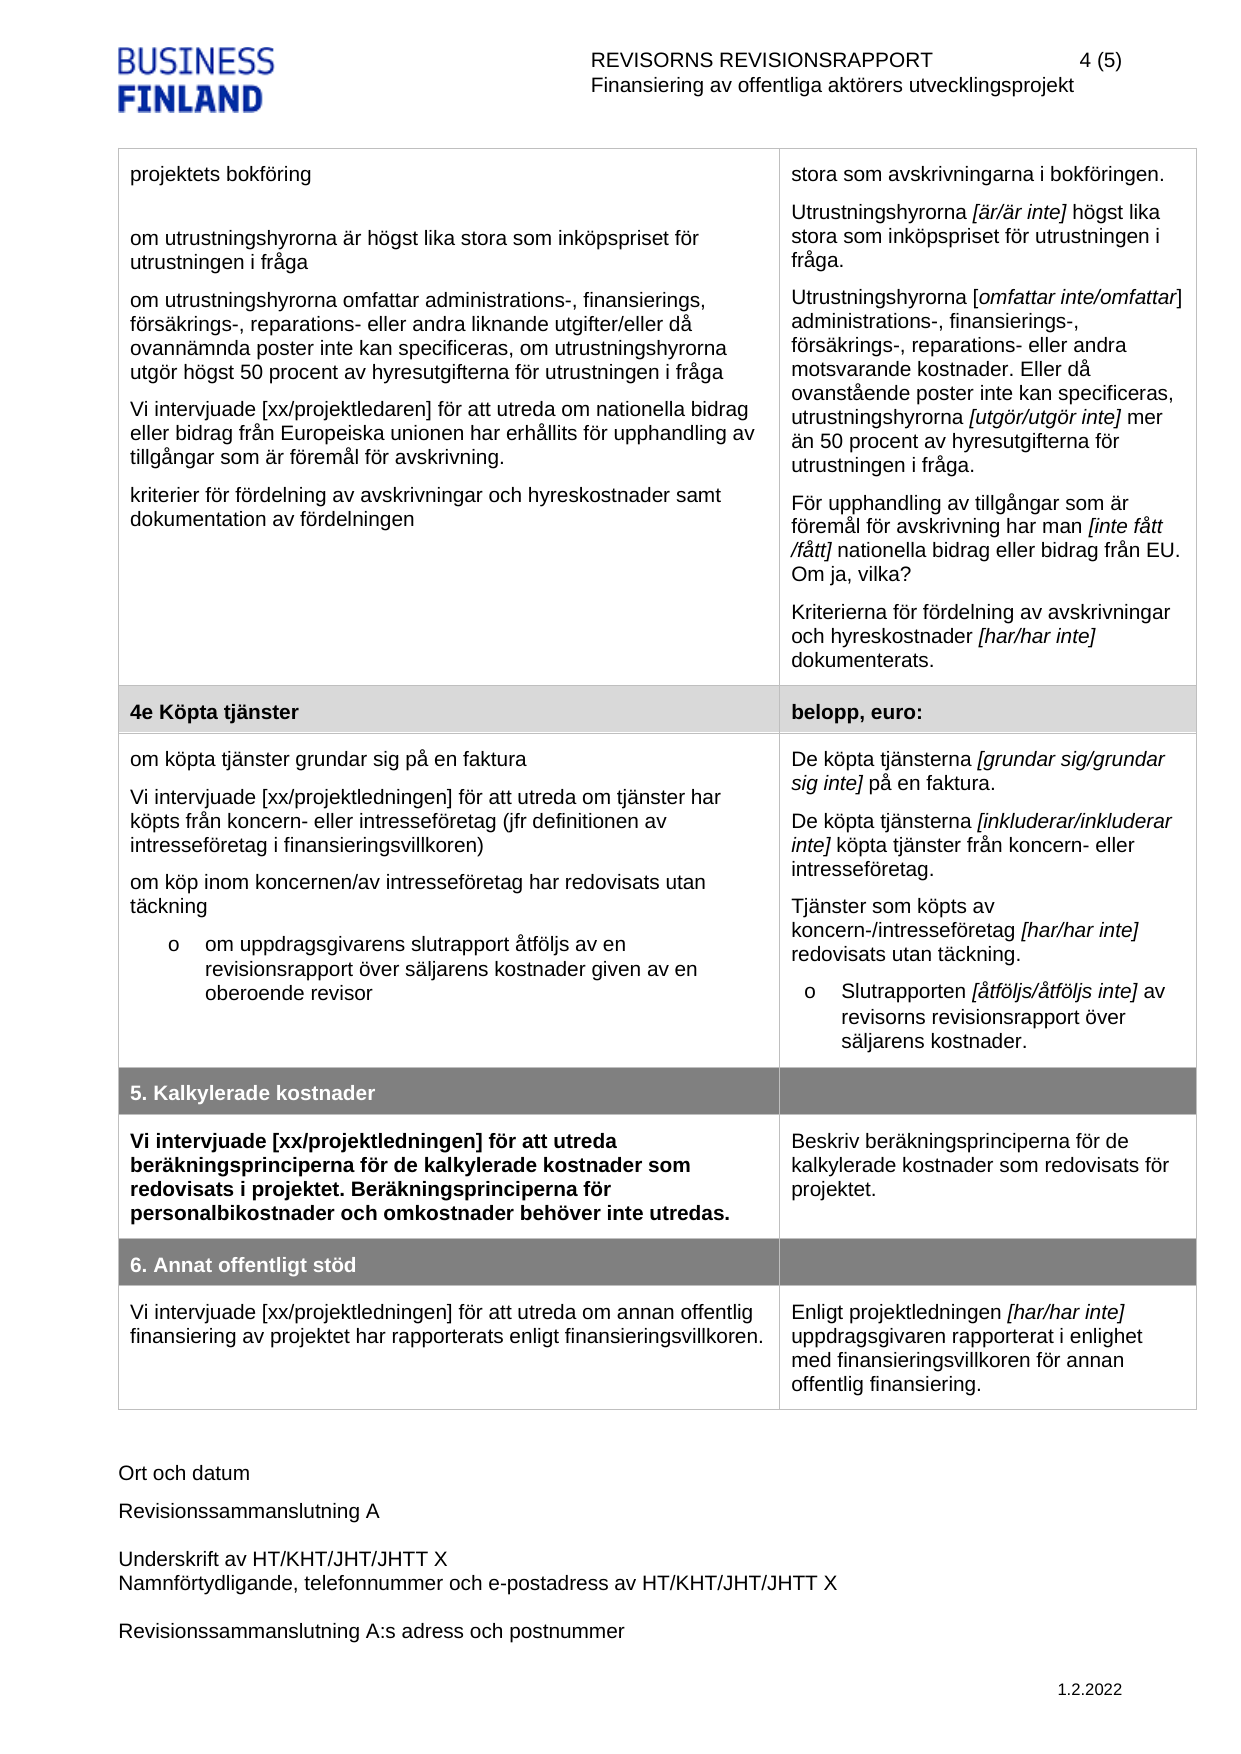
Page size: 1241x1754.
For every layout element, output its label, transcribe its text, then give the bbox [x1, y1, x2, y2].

text Namnförtydligande, telefonnummer och e-postadress av HT/KHT/JHT/JHTT X [118, 1571, 1122, 1594]
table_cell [780, 149, 1196, 685]
table_cell Beskriv beräkningsprinciperna för de kalkylerade kostnader som redovisats för projektet. [780, 1115, 1196, 1238]
table_cell om köpta tjänster grundar sig på en faktura Vi intervjuade [xx/projektledningen] för att utreda om tjänster har köpts från koncern- eller intresseföretag (jfr definitionen av intresseföretag i finansieringsvillkoren) om köp inom koncernen/av intresseföretag har redovisats utan täckning om uppdragsgivarens slutrapport åtföljs av en revisionsrapport över säljarens kostnader given av en oberoende revisor [119, 734, 779, 1067]
table_cell [780, 1239, 1196, 1285]
picture [118, 47, 275, 113]
text Ort och datum [118, 1461, 1122, 1485]
table_cell belopp, euro: [780, 686, 1196, 732]
table_cell Vi intervjuade [xx/projektledningen] för att utreda beräkningsprinciperna för de kalkylerade kostnader som redovisats i projektet. Beräkningsprinciperna för personalbikostnader och omkostnader behöver inte utredas. [119, 1115, 779, 1238]
table_cell 4e Köpta tjänster [119, 686, 779, 732]
table_cell 5. Kalkylerade kostnader [119, 1068, 779, 1114]
table_cell Vi intervjuade [xx/projektledningen] för att utreda om annan offentlig finansiering av projektet har rapporterats enligt finansieringsvillkoren. [119, 1286, 779, 1409]
table_cell [780, 1068, 1196, 1114]
text Underskrift av HT/KHT/JHT/JHTT X [118, 1547, 1122, 1571]
text Revisionssammanslutning A:s adress och postnummer [118, 1618, 1122, 1642]
table_cell Enligt projektledningen [har/har inte] uppdragsgivaren rapporterat i enlighet med finansieringsvillkoren för annan offentlig finansiering. [780, 1286, 1196, 1409]
table_cell De köpta tjänsterna [grundar sig/grundar sig inte] på en faktura. De köpta tjänsterna [inkluderar/inkluderar inte] köpta tjänster från koncern- eller intresseföretag. Tjänster som köpts av koncern-/intresseföretag [har/har inte] redovisats utan täckning. Slutrapporten [åtföljs/åtföljs inte] av revisorns revisionsrapport över säljarens kostnader. [780, 734, 1196, 1067]
text Revisionssammanslutning A [118, 1499, 1122, 1523]
table_cell 6. Annat offentligt stöd [119, 1239, 779, 1285]
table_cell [119, 149, 779, 685]
